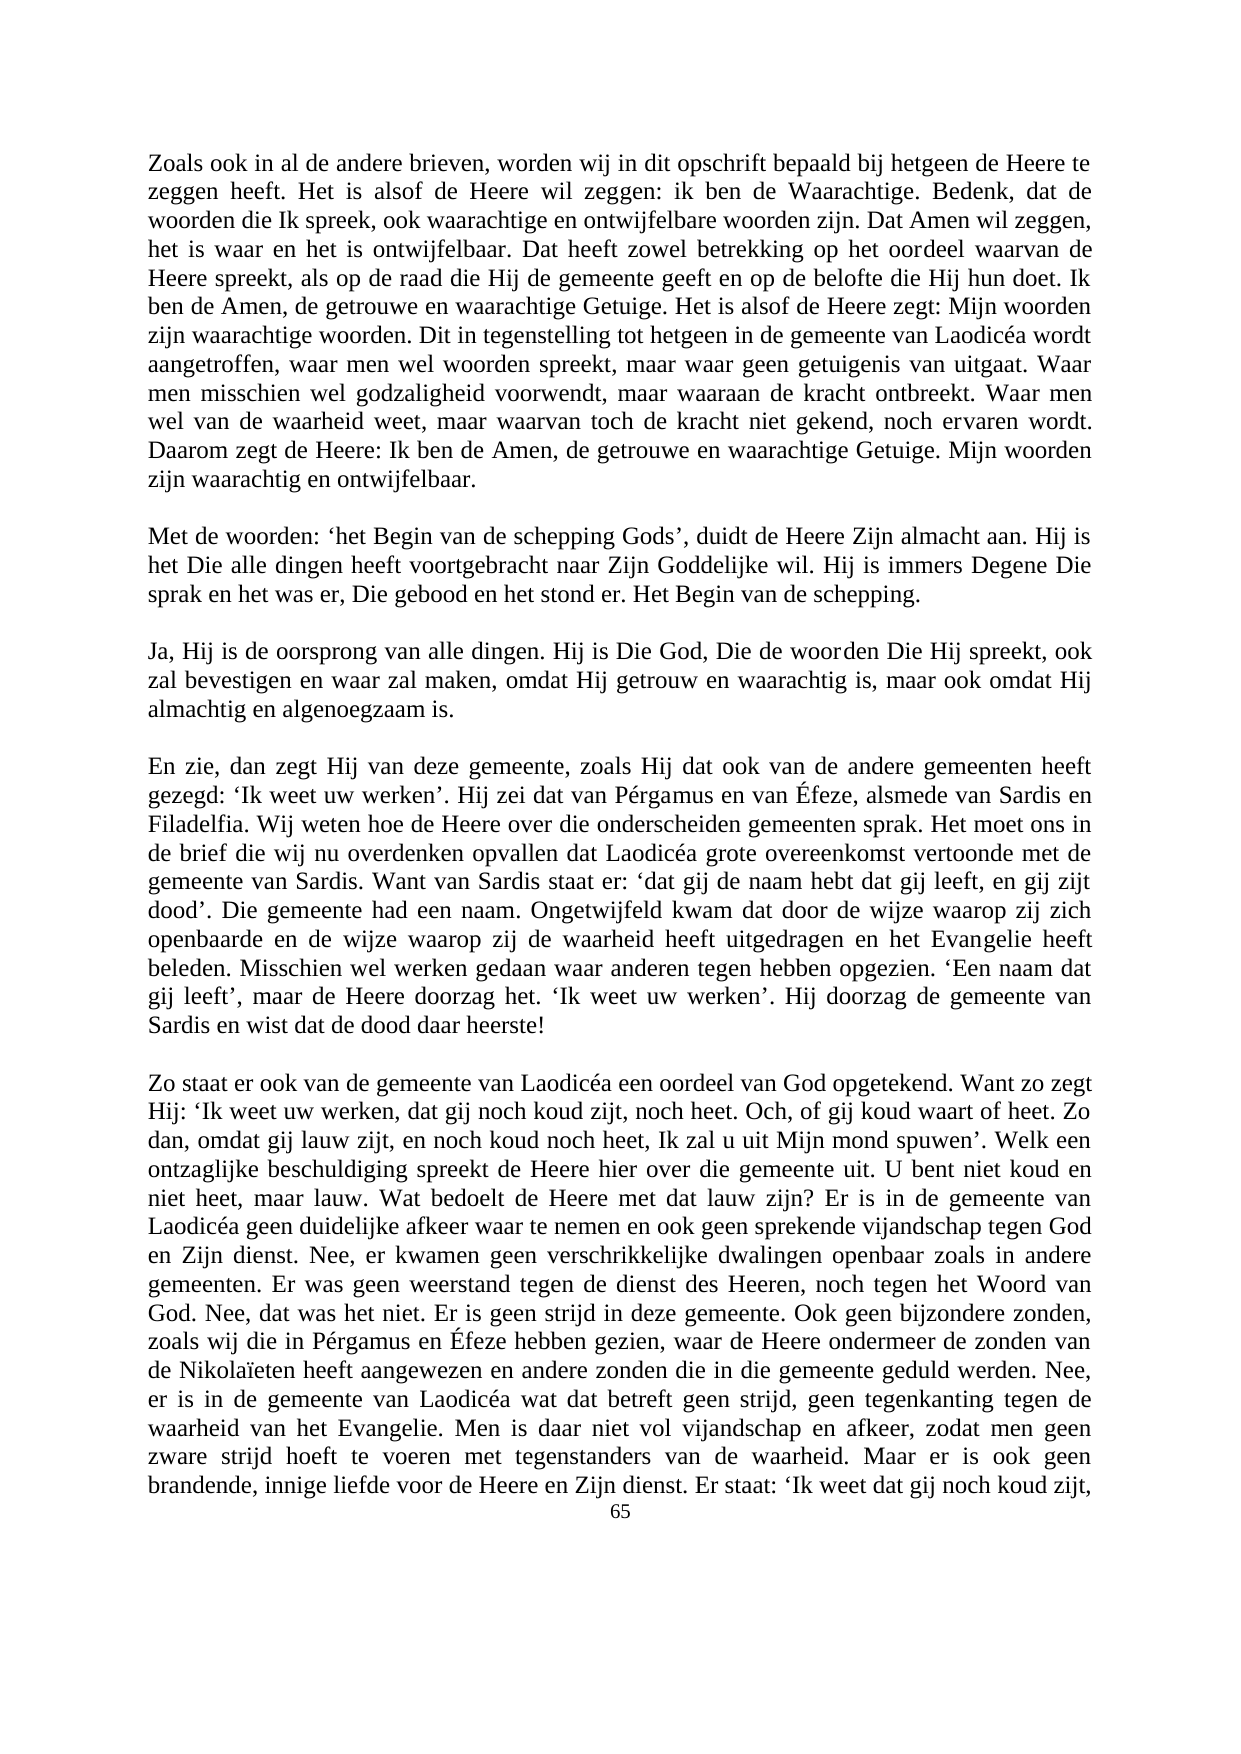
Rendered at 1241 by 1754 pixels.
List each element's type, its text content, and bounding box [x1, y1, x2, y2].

text En zie, dan zegt Hij van deze gemeente, zoals Hij dat ook van de andere gemeenten heeft gezegd: ‘Ik weet uw werken’. Hij zei dat van Pérgamus en van Éfeze, alsmede van Sardis en Filadelfia. Wij weten hoe de Heere over die onderscheiden gemeenten sprak. Het moet ons in de brief die wij nu overdenken opvallen dat Laodicéa grote overeenkomst vertoonde met de gemeente van Sardis. Want van Sardis staat er: ‘dat gij de naam hebt dat gij leeft, en gij zijt dood’. Die gemeente had een naam. Ongetwijfeld kwam dat door de wijze waarop zij zich openbaarde en de wijze waarop zij de waarheid heeft uitgedragen en het Evangelie heeft beleden. Misschien wel werken gedaan waar anderen tegen hebben opgezien. ‘Een naam dat gij leeft’, maar de Heere doorzag het. ‘Ik weet uw werken’. Hij doorzag de gemeente van Sardis en wist dat de dood daar heerste! [148, 751, 1093, 1039]
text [148, 1068, 1093, 1499]
text Ja, Hij is de oorsprong van alle dingen. Hij is Die God, Die de woorden Die Hij spreekt, ook zal bevestigen en waar zal maken, omdat Hij getrouw en waarachtig is, maar ook omdat Hij almachtig en algenoegzaam is. [148, 636, 1093, 723]
text Met de woorden: ‘het Begin van de schepping Gods’, duidt de Heere Zijn almacht aan. Hij is het Die alle dingen heeft voortgebracht naar Zijn Goddelijke wil. Hij is immers Degene Die sprak en het was er, Die gebood en het stond er. Het Begin van de schepping. [148, 521, 1093, 608]
text Zoals ook in al de andere brieven, worden wij in dit opschrift bepaald bij hetgeen de Heere te zeggen heeft. Het is alsof de Heere wil zeggen: ik ben de Waarachtige. Bedenk, dat de woorden die Ik spreek, ook waarachtige en ontwijfelbare woorden zijn. Dat Amen wil zeggen, het is waar en het is ontwijfelbaar. Dat heeft zowel betrekking op het oordeel waarvan de Heere spreekt, als op de raad die Hij de gemeente geeft en op de belofte die Hij hun doet. Ik ben de Amen, de getrouwe en waarachtige Getuige. Het is alsof de Heere zegt: Mijn woorden zijn waarachtige woorden. Dit in tegenstelling tot hetgeen in de gemeente van Laodicéa wordt aangetroffen, waar men wel woorden spreekt, maar waar geen getuigenis van uitgaat. Waar men misschien wel godzaligheid voorwendt, maar waaraan de kracht ontbreekt. Waar men wel van de waarheid weet, maar waarvan toch de kracht niet gekend, noch ervaren wordt. Daarom zegt de Heere: Ik ben de Amen, de getrouwe en waarachtige Getuige. Mijn woorden zijn waarachtig en ontwijfelbaar. [148, 148, 1093, 493]
